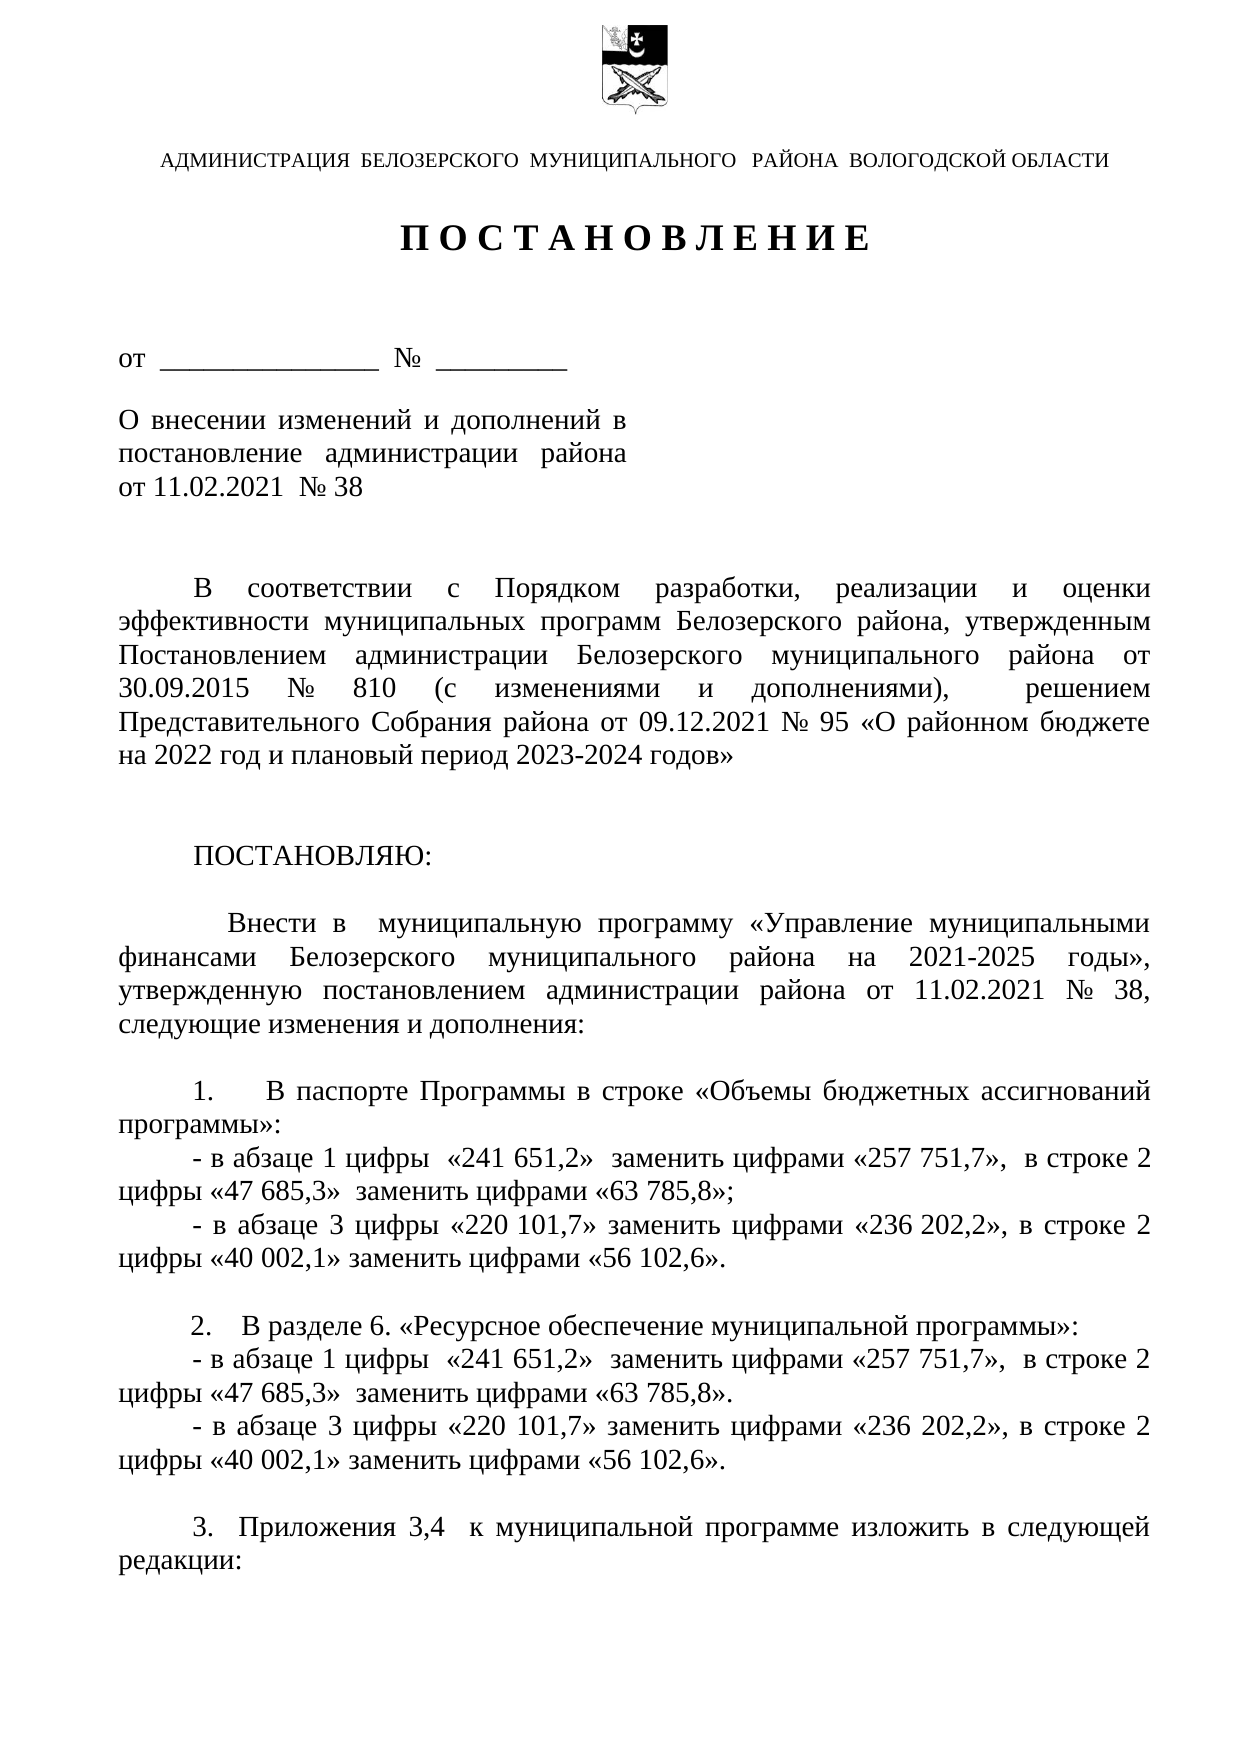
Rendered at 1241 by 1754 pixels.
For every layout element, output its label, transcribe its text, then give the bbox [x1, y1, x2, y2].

text 2. В разделе 6. «Ресурсное обеспечение муниципальной программы»: [118, 1308, 1152, 1341]
picture [602, 25, 668, 115]
text ПОСТАНОВЛЯЮ: [118, 838, 1152, 872]
title П О С Т А Н О В Л Е Н И Е [118, 215, 1152, 258]
text - в абзаце 3 цифры «220 101,7» заменить цифрами «236 202,2», в строке 2 цифры «40 002,1» заменить цифрами «56 102,6». [118, 1207, 1152, 1274]
text Внести в муниципальную программу «Управление муниципальными финансами Белозерского муниципального района на 2021-2025 годы», утвержденную постановлением администрации района от 11.02.2021 № 38, следующие изменения и дополнения: [118, 905, 1152, 1039]
text В соответствии с Порядком разработки, реализации и оценки эффективности муниципальных программ Белозерского района, утвержденным Постановлением администрации Белозерского муниципального района от 30.09.2015 № 810 (с изменениями и дополнениями), решением Представительного Собрания района от 09.12.2021 № 95 «О районном бюджете на 2022 год и плановый период 2023-2024 годов» [118, 570, 1152, 771]
text О внесении изменений и дополнений в постановление администрации района от 11.02.2021 № 38 [118, 402, 627, 503]
text - в абзаце 3 цифры «220 101,7» заменить цифрами «236 202,2», в строке 2 цифры «40 002,1» заменить цифрами «56 102,6». [118, 1408, 1152, 1475]
subtitle от _______________ № _________ [118, 340, 1152, 373]
text - в абзаце 1 цифры «241 651,2» заменить цифрами «257 751,7», в строке 2 цифры «47 685,3» заменить цифрами «63 785,8»; [118, 1140, 1152, 1207]
text - в абзаце 1 цифры «241 651,2» заменить цифрами «257 751,7», в строке 2 цифры «47 685,3» заменить цифрами «63 785,8». [118, 1341, 1152, 1408]
text 1. В паспорте Программы в строке «Объемы бюджетных ассигнований программы»: [118, 1073, 1152, 1140]
text 3. Приложения 3,4 к муниципальной программе изложить в следующей редакции: [118, 1509, 1152, 1576]
title АДМИНИСТРАЦИЯ БЕЛОЗЕРСКОГО МУНИЦИПАЛЬНОГО РАЙОНА ВОЛОГОДСКОЙ ОБЛАСТИ [118, 148, 1152, 172]
